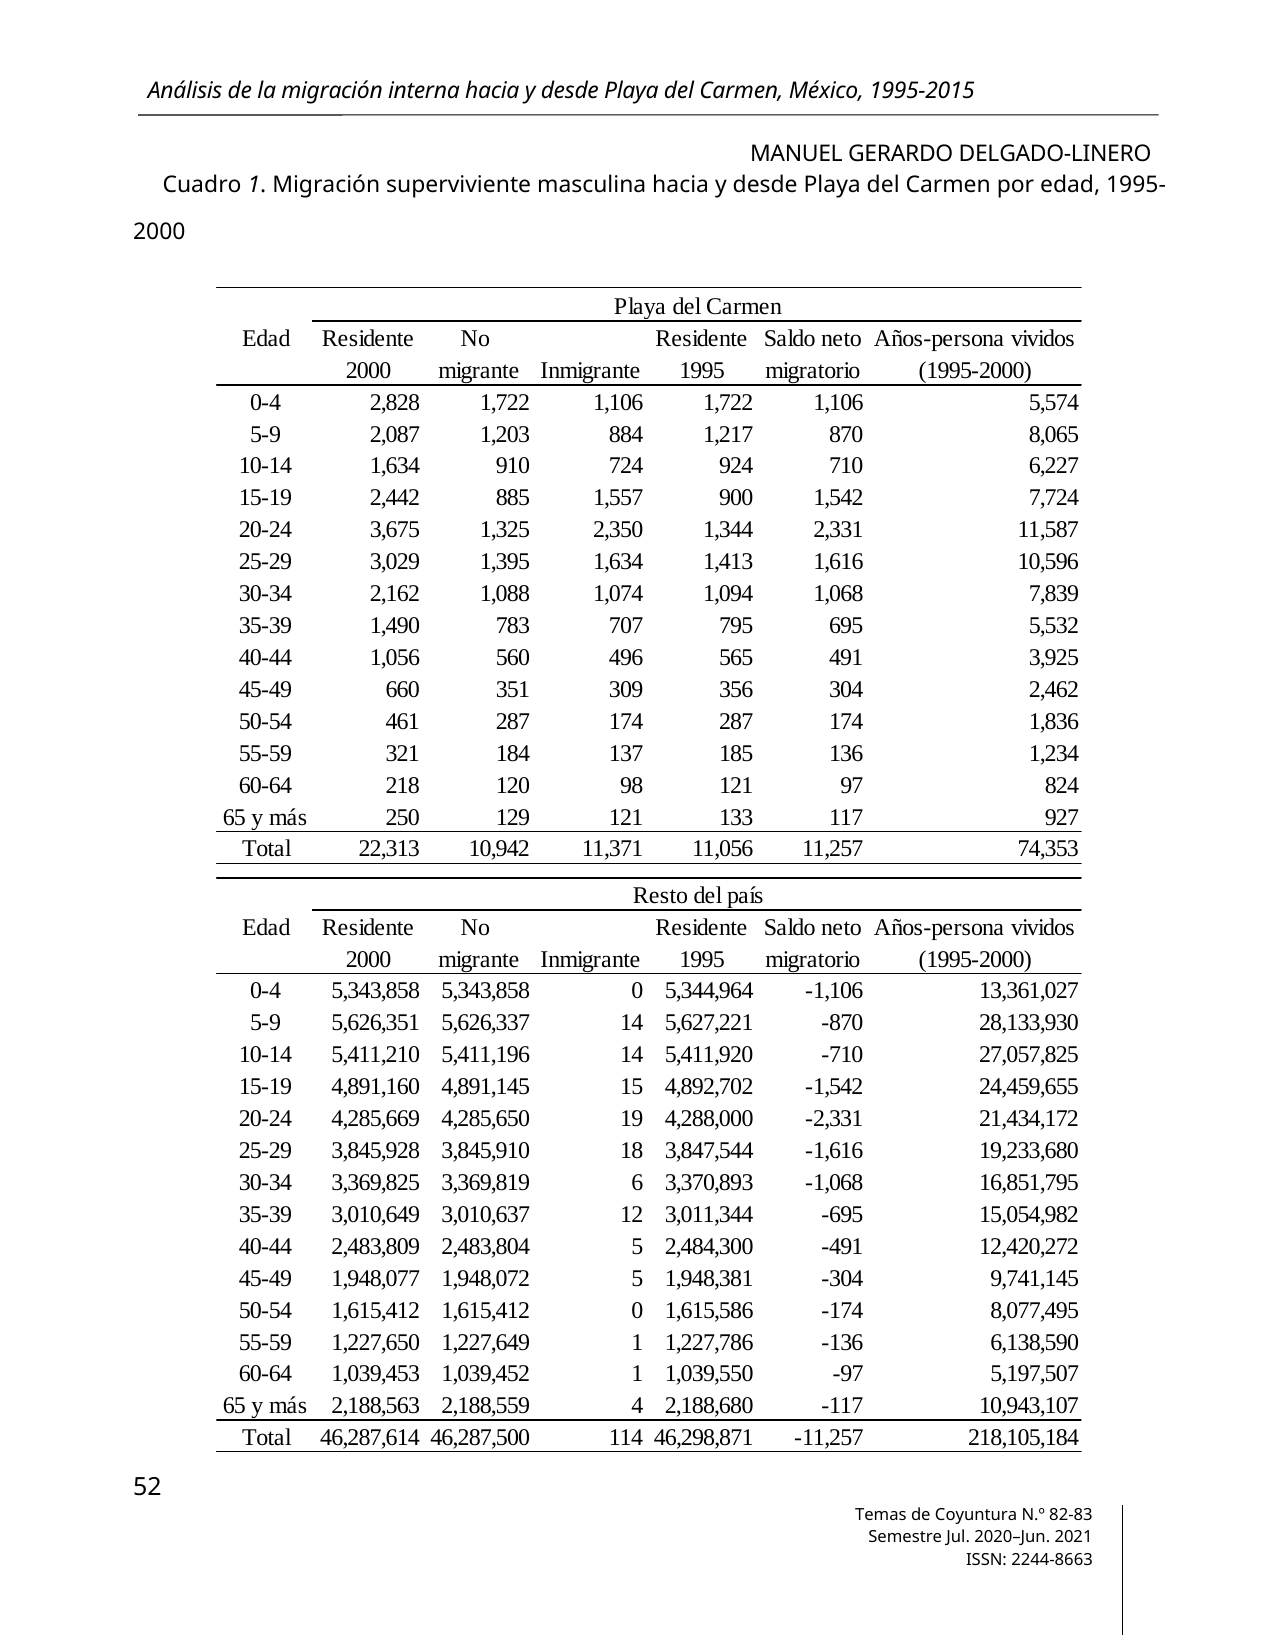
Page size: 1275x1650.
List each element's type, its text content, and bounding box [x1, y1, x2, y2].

text Entonces, en este primer lustro de análisis, la población total ha pasado de 20 479 a 41 154 personas en Playa del Carmen; es decir, se ha duplicado la población. El saldo neto de migrantes fue 20 675 personas, diferencia de los 20 882 inmigrantes y los 207 emigrantes. Las mayores proporciones de inmigrantes en la ciudad se han agrupado en los conjuntos de edades inferiores a los 40 años; es decir, personas infantes, jóvenes y adultos jóvenes (véase Cuadro 3).Cuadro 1. Migración superviviente masculina hacia y desde Playa del Carmen por edad, 1995-2000 [133, 168, 1167, 246]
